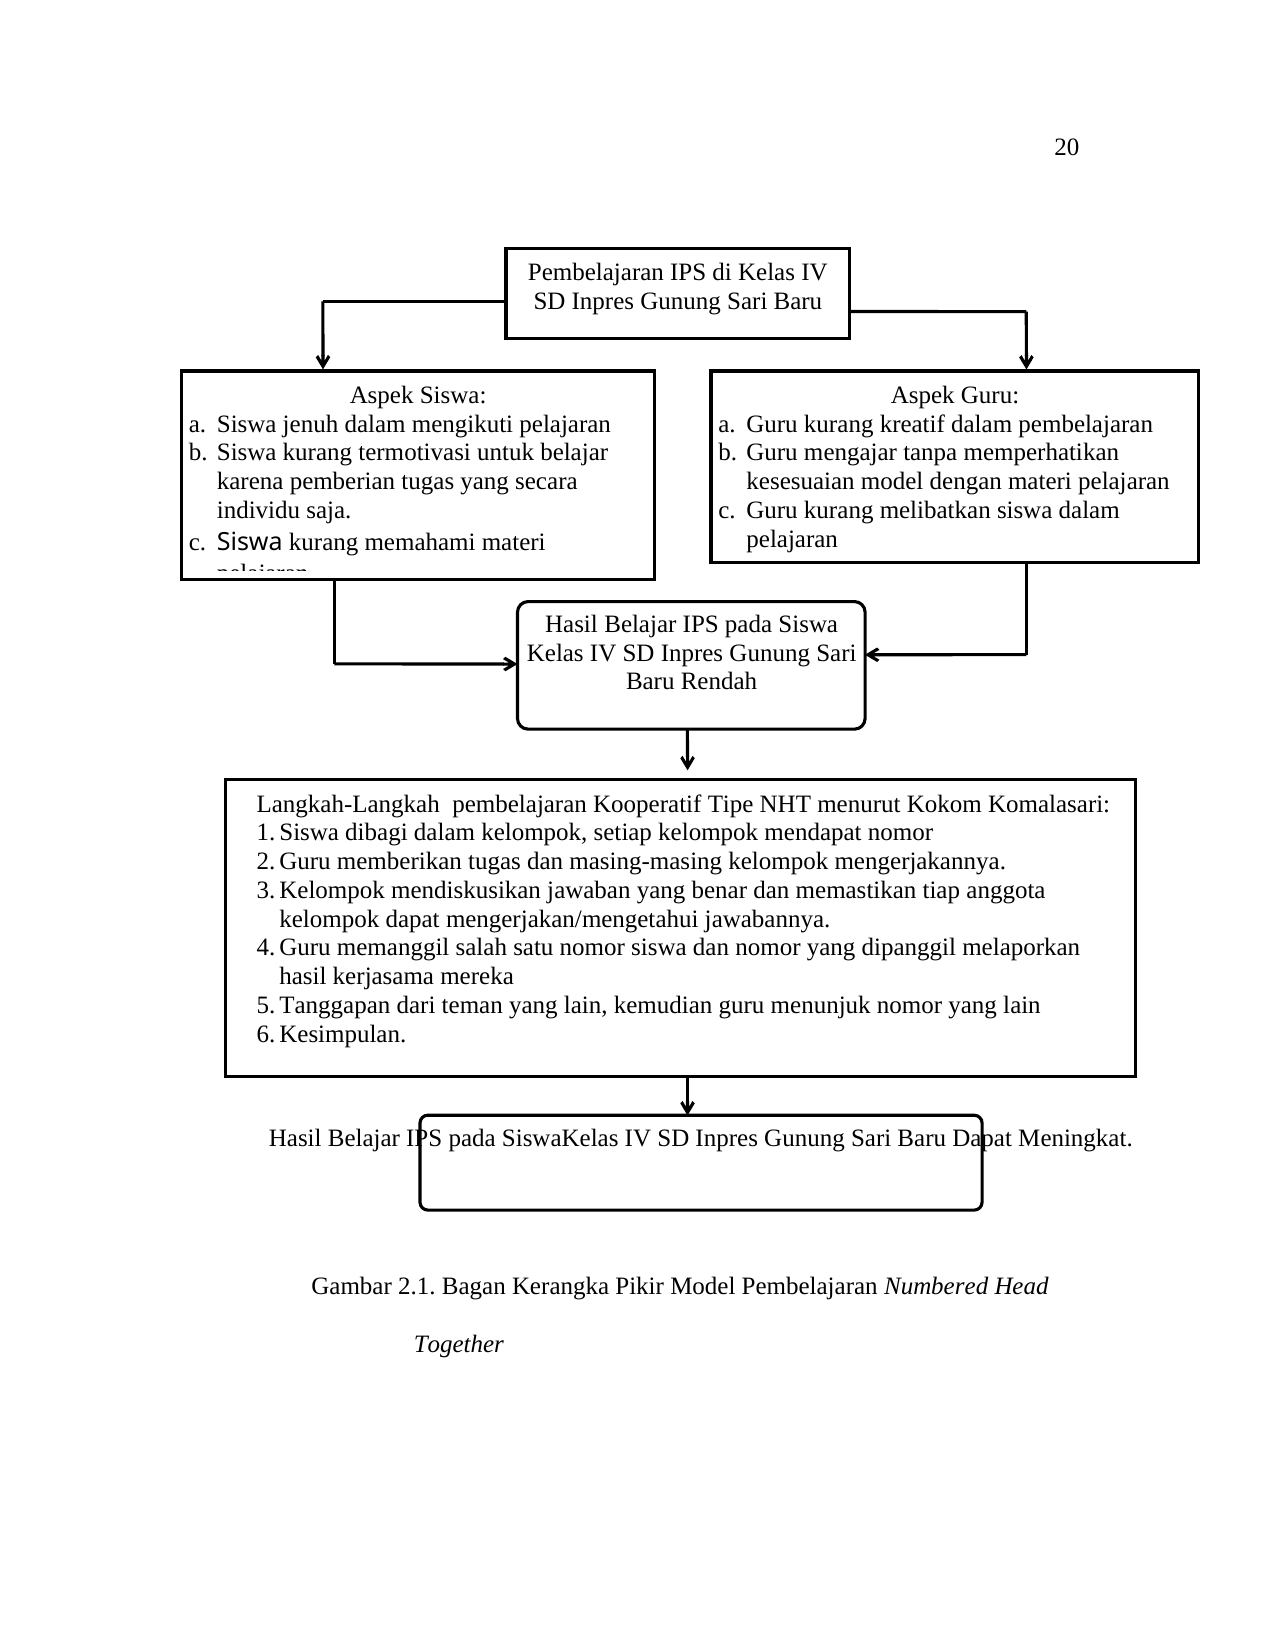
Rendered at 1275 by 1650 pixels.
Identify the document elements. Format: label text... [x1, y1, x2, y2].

text Gambar 2.1. Bagan Kerangka Pikir Model Pembelajaran Numbered Head Together [311, 1271, 1098, 1357]
